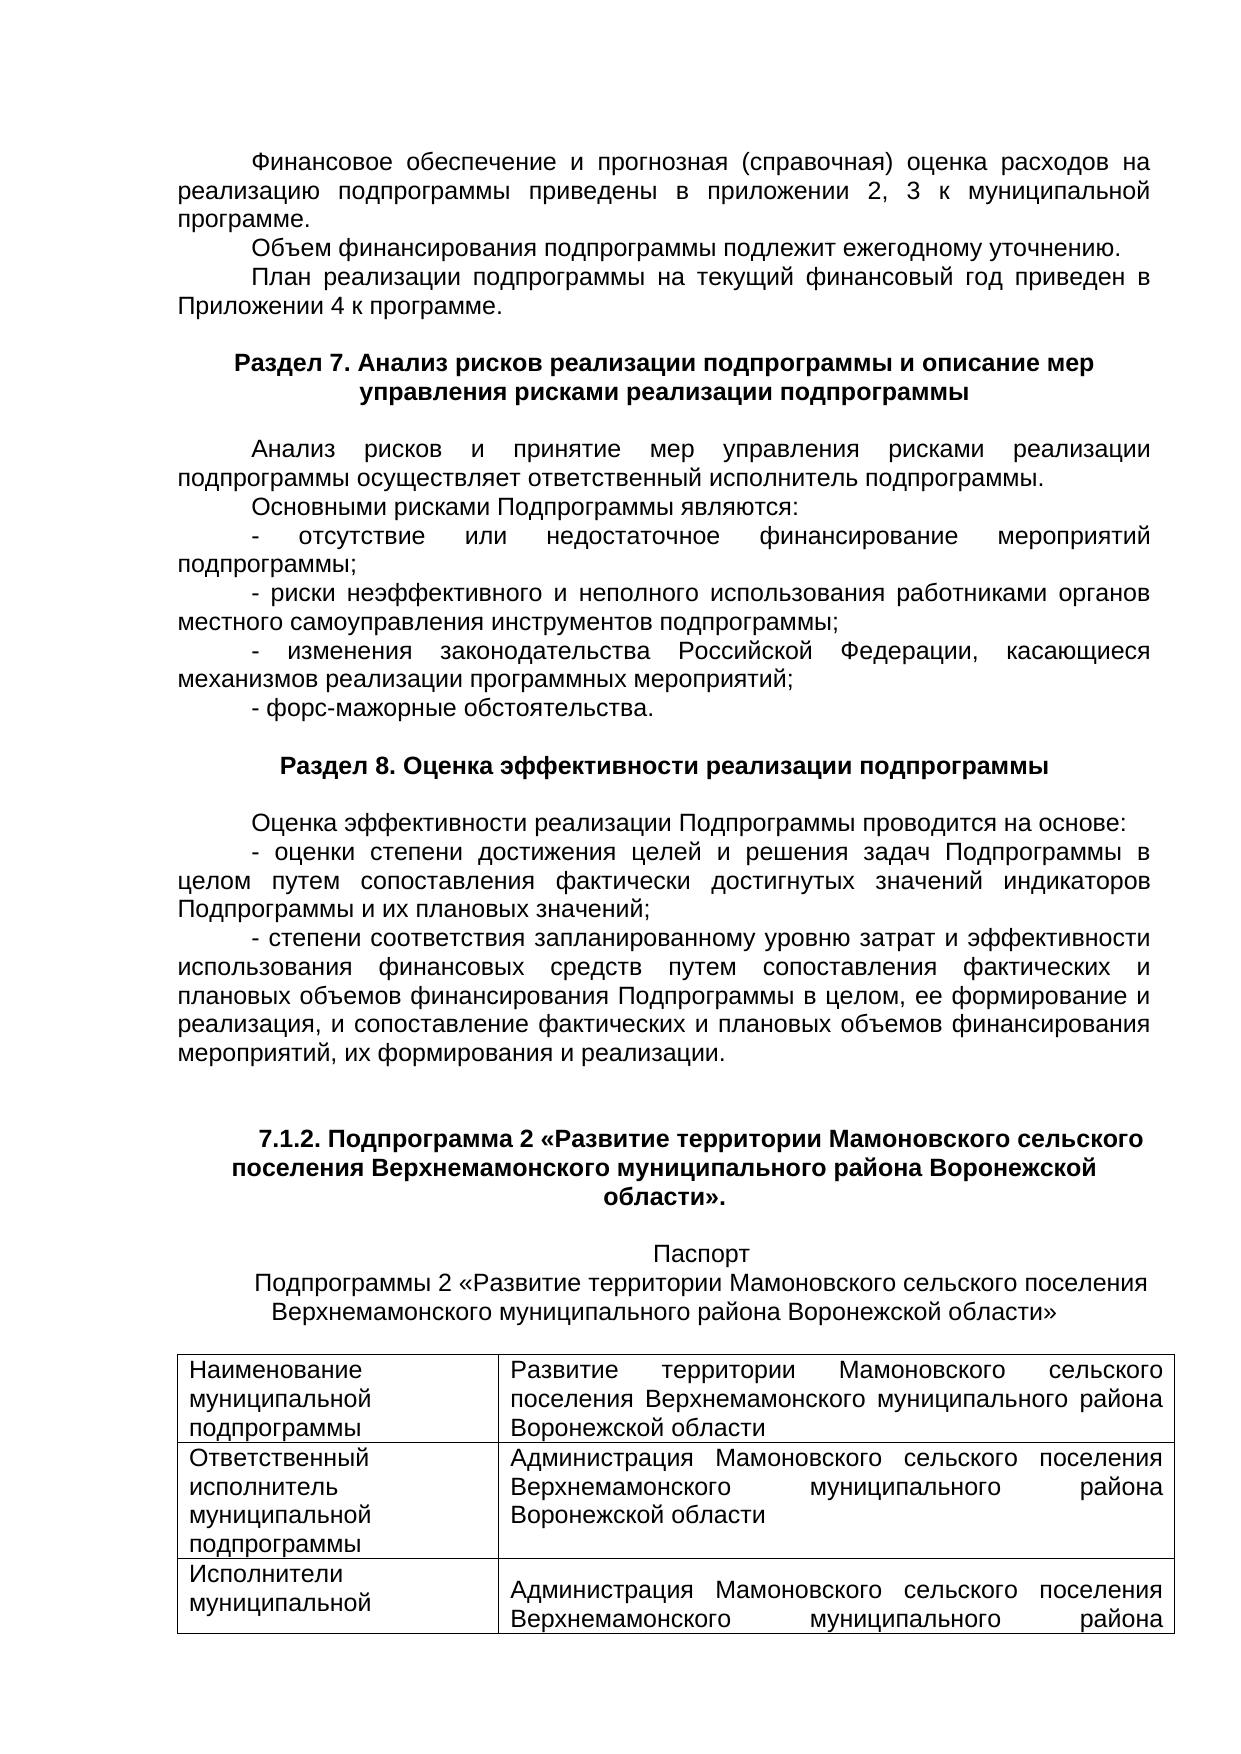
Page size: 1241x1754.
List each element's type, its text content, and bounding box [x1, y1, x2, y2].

text - степени соответствия запланированному уровню затрат и эффективности использования финансовых средств путем сопоставления фактических и плановых объемов финансирования Подпрограммы в целом, ее формирование и реализация, и сопоставление фактических и плановых объемов финансирования мероприятий, их формирования и реализации. [177, 923, 1152, 1067]
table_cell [178, 1559, 498, 1633]
text Раздел 7. Анализ рисков реализации подпрограммы и описание мер управления рисками реализации подпрограммы [177, 348, 1152, 406]
text План реализации подпрограммы на текущий финансовый год приведен в Приложении 4 к программе. [177, 262, 1152, 319]
text Финансовое обеспечение и прогнозная (справочная) оценка расходов на реализацию подпрограммы приведены в приложении 2, 3 к муниципальной программе. [177, 147, 1152, 233]
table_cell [499, 1443, 1174, 1558]
text - изменения законодательства Российской Федерации, касающиеся механизмов реализации программных мероприятий; [177, 636, 1152, 693]
text Оценка эффективности реализации Подпрограммы проводится на основе: [177, 808, 1152, 837]
table_header Развитие территории Мамоновского сельского поселения Верхнемамонского муниципального района Воронежской области [499, 1355, 1174, 1442]
text - отсутствие или недостаточное финансирование мероприятий подпрограммы; [177, 521, 1152, 578]
text - риски неэффективного и неполного использования работниками органов местного самоуправления инструментов подпрограммы; [177, 578, 1152, 636]
text Основными рисками Подпрограммы являются: [177, 492, 1152, 521]
table_cell Ответственный исполнитель муниципальной подпрограммы [178, 1443, 498, 1558]
text Объем финансирования подпрограммы подлежит ежегодному уточнению. [177, 233, 1152, 262]
text Анализ рисков и принятие мер управления рисками реализации подпрограммы осуществляет ответственный исполнитель подпрограммы. [177, 434, 1152, 492]
text - оценки степени достижения целей и решения задач Подпрограммы в целом путем сопоставления фактически достигнутых значений индикаторов Подпрограммы и их плановых значений; [177, 837, 1152, 923]
text - форс-мажорные обстоятельства. [177, 693, 1152, 722]
table_header Наименование муниципальной подпрограммы [178, 1355, 498, 1442]
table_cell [499, 1559, 1174, 1633]
text Подпрограммы 2 «Развитие территории Мамоновского сельского поселения Верхнемамонского муниципального района Воронежской области» [177, 1268, 1152, 1326]
text 7.1.2. Подпрограмма 2 «Развитие территории Мамоновского сельского поселения Верхнемамонского муниципального района Воронежской области». [177, 1124, 1152, 1211]
text Раздел 8. Оценка эффективности реализации подпрограммы [177, 751, 1152, 779]
text Паспорт [177, 1239, 1152, 1268]
